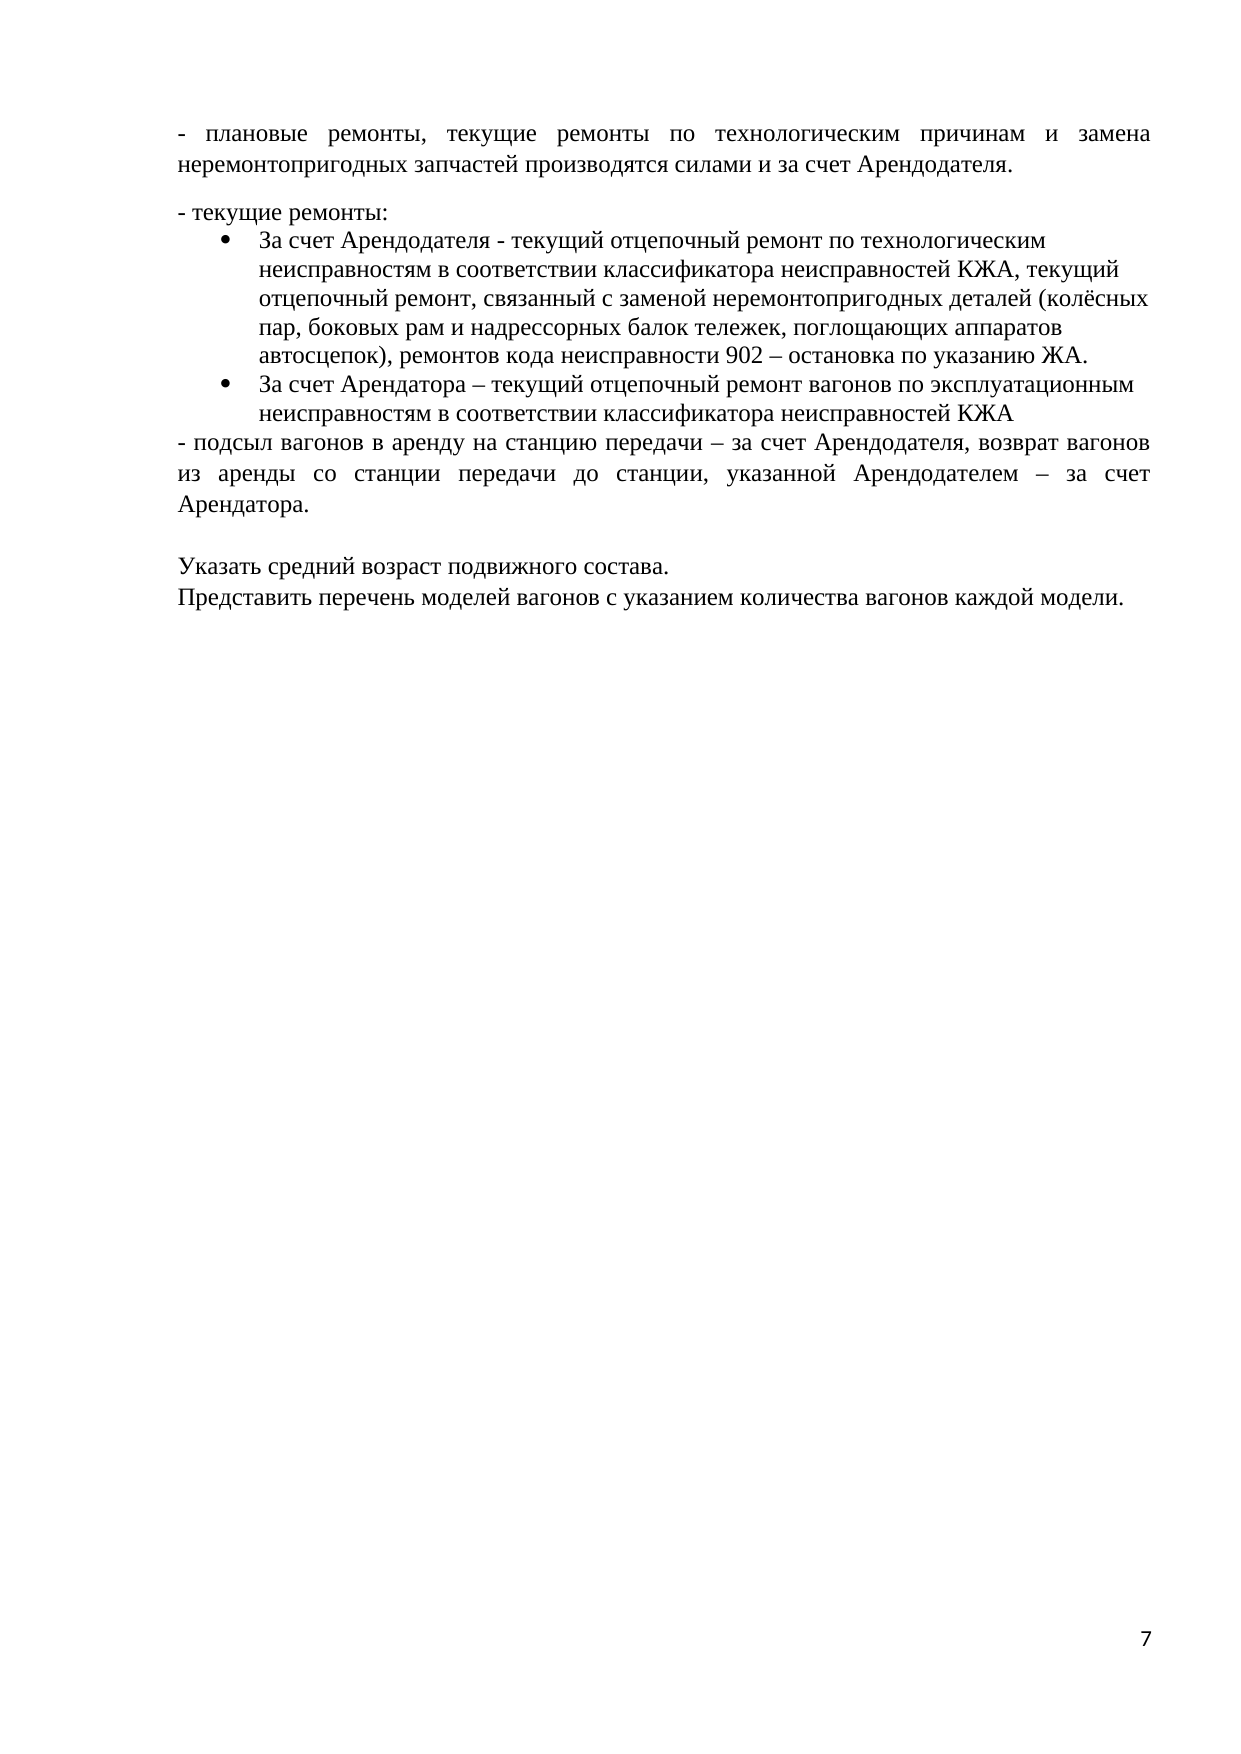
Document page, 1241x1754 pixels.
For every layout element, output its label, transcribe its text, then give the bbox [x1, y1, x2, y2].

list - плановые ремонты, текущие ремонты по технологическим причинам и замена неремонтопригодных запчастей производятся силами и за счет Арендодателя. [177, 118, 1152, 178]
list За счет Арендодателя - текущий отцепочный ремонт по технологическим неисправностям в соответствии классификатора неисправностей КЖА, текущий отцепочный ремонт, связанный с заменой неремонтопригодных деталей (колёсных пар, боковых рам и надрессорных балок тележек, поглощающих аппаратов автосцепок), ремонтов кода неисправности 902 – остановка по указанию ЖА. [221, 226, 1152, 369]
list Представить перечень моделей вагонов с указанием количества вагонов каждой модели. [177, 582, 1152, 611]
list - подсыл вагонов в аренду на станцию передачи – за счет Арендодателя, возврат вагонов из аренды со станции передачи до станции, указанной Арендодателем – за счет Арендатора. [177, 427, 1152, 518]
list Указать средний возраст подвижного состава. [177, 551, 1152, 580]
text - текущие ремонты: [177, 197, 1152, 226]
list За счет Арендатора – текущий отцепочный ремонт вагонов по эксплуатационным неисправностям в соответствии классификатора неисправностей КЖА [221, 369, 1152, 427]
